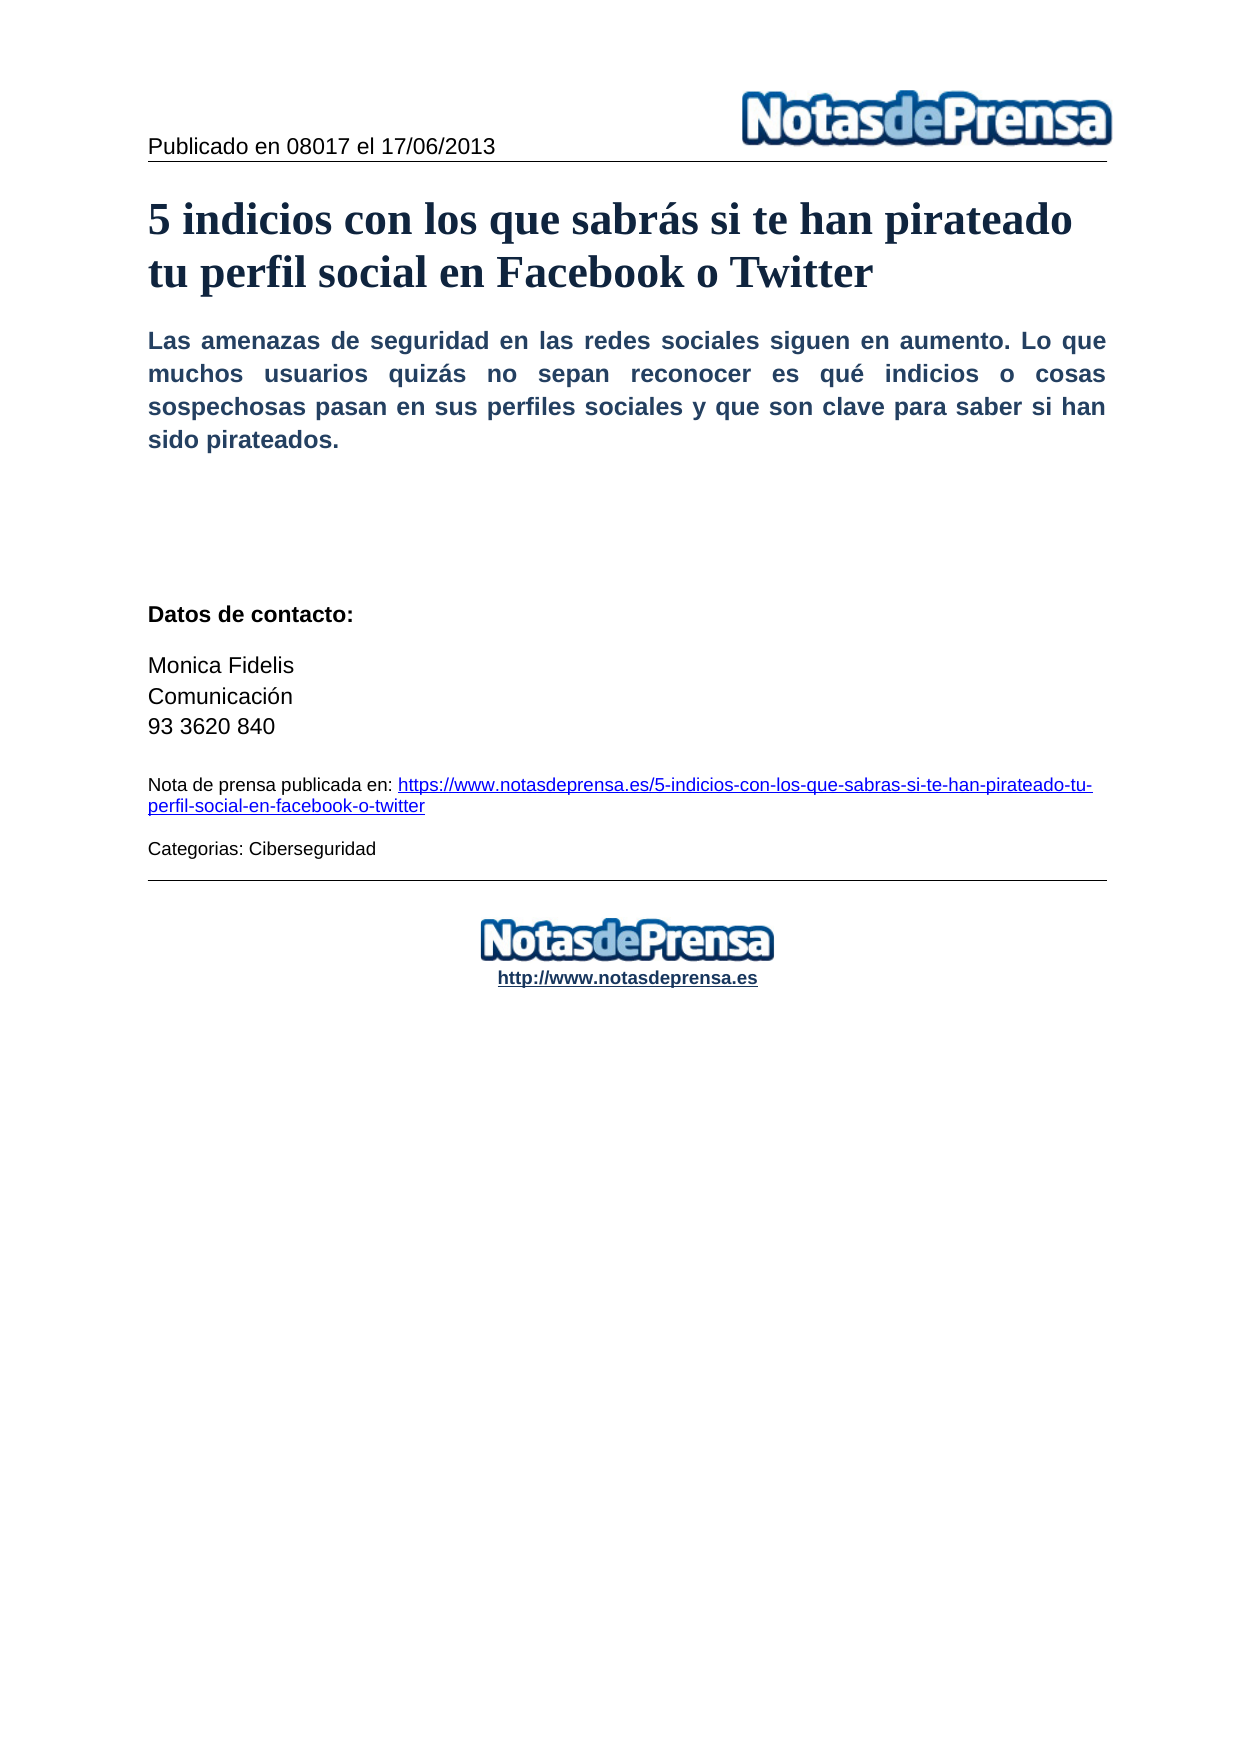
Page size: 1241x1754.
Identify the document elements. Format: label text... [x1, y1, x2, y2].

text 93 3620 840 [148, 713, 1063, 739]
text Nota de prensa publicada en: https://www.notasdeprensa.es/5-indicios-con-los-que-sabras-si-te-han-pirateado-tu-perfil-social-en-facebook-o-twitter [148, 773, 1107, 816]
text Datos de contacto: [148, 601, 1107, 628]
text Publicado en 08017 el 17/06/2013 [148, 133, 1107, 161]
picture [480, 917, 775, 963]
subtitle Las amenazas de seguridad en las redes sociales siguen en aumento. Lo que muchos usuarios quizás no sepan reconocer es qué indicios o cosas sospechosas pasan en sus perfiles sociales y que son clave para saber si han sido pirateados. [148, 326, 1107, 454]
text Comunicación [148, 683, 1063, 709]
picture [742, 90, 1113, 148]
text Categorias: Ciberseguridad [148, 837, 1107, 859]
text http://www.notasdeprensa.es [148, 967, 1107, 988]
subtitle 5 indicios con los que sabrás si te han pirateado tu perfil social en Facebook o Twitter [148, 192, 1107, 297]
text Monica Fidelis [148, 652, 1063, 679]
